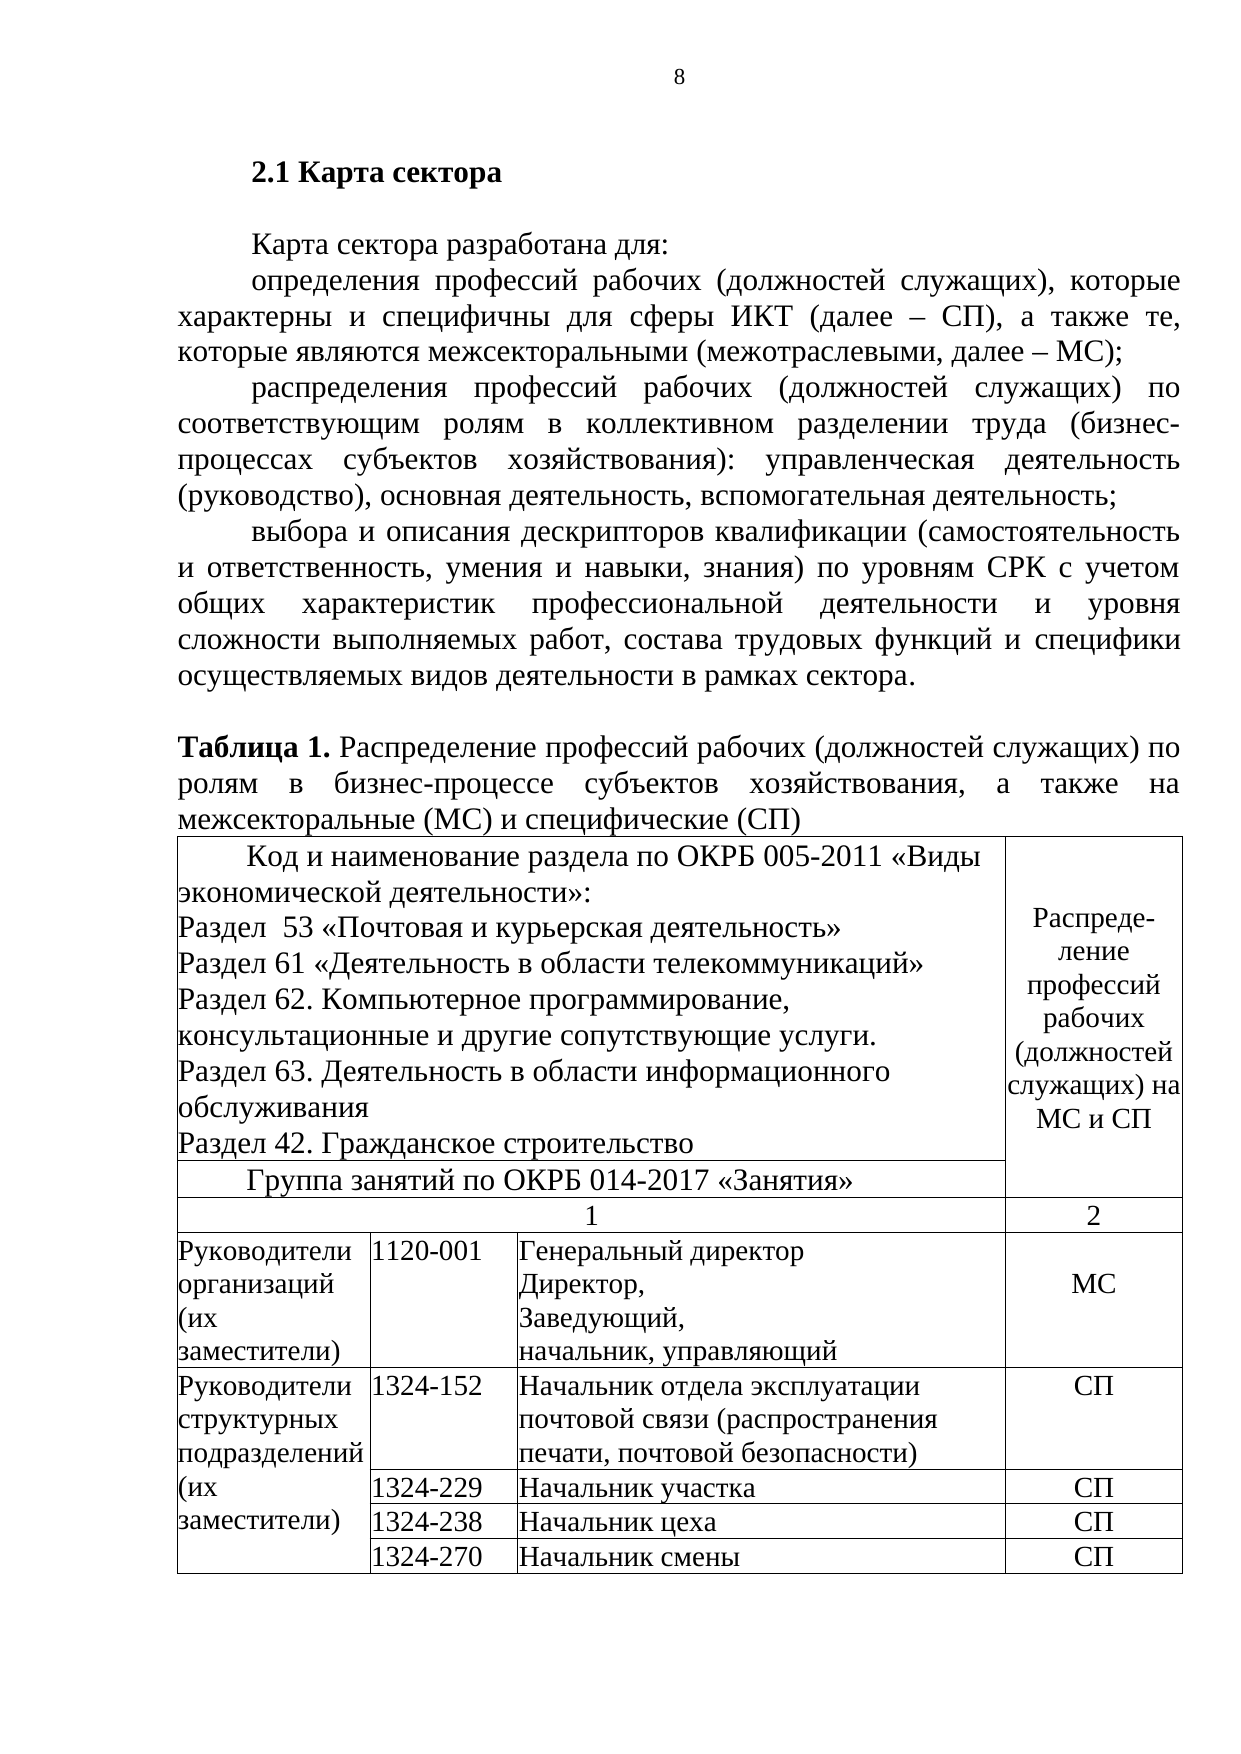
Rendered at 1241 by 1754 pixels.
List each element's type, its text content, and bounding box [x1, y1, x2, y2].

text Таблица 1. Распределение профессий рабочих (должностей служащих) по ролям в бизнес-процессе субъектов хозяйствования, а также на межсекторальные (МС) и специфические (СП) [177, 728, 1181, 836]
table_cell 1324-270 [371, 1539, 517, 1572]
table_cell Начальник отдела эксплуатации почтовой связи (распространения печати, почтовой безопасности) [518, 1368, 1005, 1469]
table_cell 1324-152 [371, 1368, 517, 1469]
table_cell Начальник смены [518, 1539, 1005, 1572]
table_cell Генеральный директор Директор, Заведующий, начальник, управляющий [518, 1233, 1005, 1367]
table_cell МС [1006, 1233, 1182, 1367]
text выбора и описания дескрипторов квалификации (самостоятельность и ответственность, умения и навыки, знания) по уровням СРК с учетом общих характеристик профессиональной деятельности и уровня сложности выполняемых работ, состава трудовых функций и специфики осуществляемых видов деятельности в рамках сектора. [177, 512, 1181, 692]
text Карта сектора разработана для: [177, 225, 1181, 261]
table_header Распреде- ление профессий рабочих (должностей служащих) на МС и СП [1006, 837, 1182, 1197]
table_cell Начальник цеха [518, 1504, 1005, 1538]
table_cell СП [1006, 1368, 1182, 1469]
table_cell Руководители структурных подразделений (их заместители) [178, 1368, 370, 1572]
table_cell 1 [178, 1198, 1005, 1232]
table_cell 1324-238 [371, 1504, 517, 1538]
text распределения профессий рабочих (должностей служащих) по соответствующим ролям в коллективном разделении труда (бизнес-процессах субъектов хозяйствования): управленческая деятельность (руководство), основная деятельность, вспомогательная деятельность; [177, 369, 1181, 512]
text 2.1 Карта сектора [177, 153, 1181, 189]
text определения профессий рабочих (должностей служащих), которые характерны и специфичны для сферы ИКТ (далее – СП), а также те, которые являются межсекторальными (межотраслевыми, далее – МС); [177, 261, 1181, 369]
table_cell СП [1006, 1470, 1182, 1503]
table_header Код и наименование раздела по ОКРБ 005-2011 «Виды экономической деятельности»: Раздел 53 «Почтовая и курьерская деятельность» Раздел 61 «Деятельность в области телекоммуникаций» Раздел 62. Компьютерное программирование, консультационные и другие сопутствующие услуги. Раздел 63. Деятельность в области информационного обслуживания Раздел 42. Гражданское строительство [178, 837, 1005, 1160]
table_cell СП [1006, 1504, 1182, 1538]
table_cell СП [1006, 1539, 1182, 1572]
table_cell Группа занятий по ОКРБ 014-2017 «Занятия» [178, 1161, 1005, 1197]
table_cell 1120-001 [371, 1233, 517, 1367]
table_cell 2 [1006, 1198, 1182, 1232]
table_cell Руководители организаций (их заместители) [178, 1233, 370, 1367]
table_cell 1324-229 [371, 1470, 517, 1503]
table_cell Начальник участка [518, 1470, 1005, 1503]
